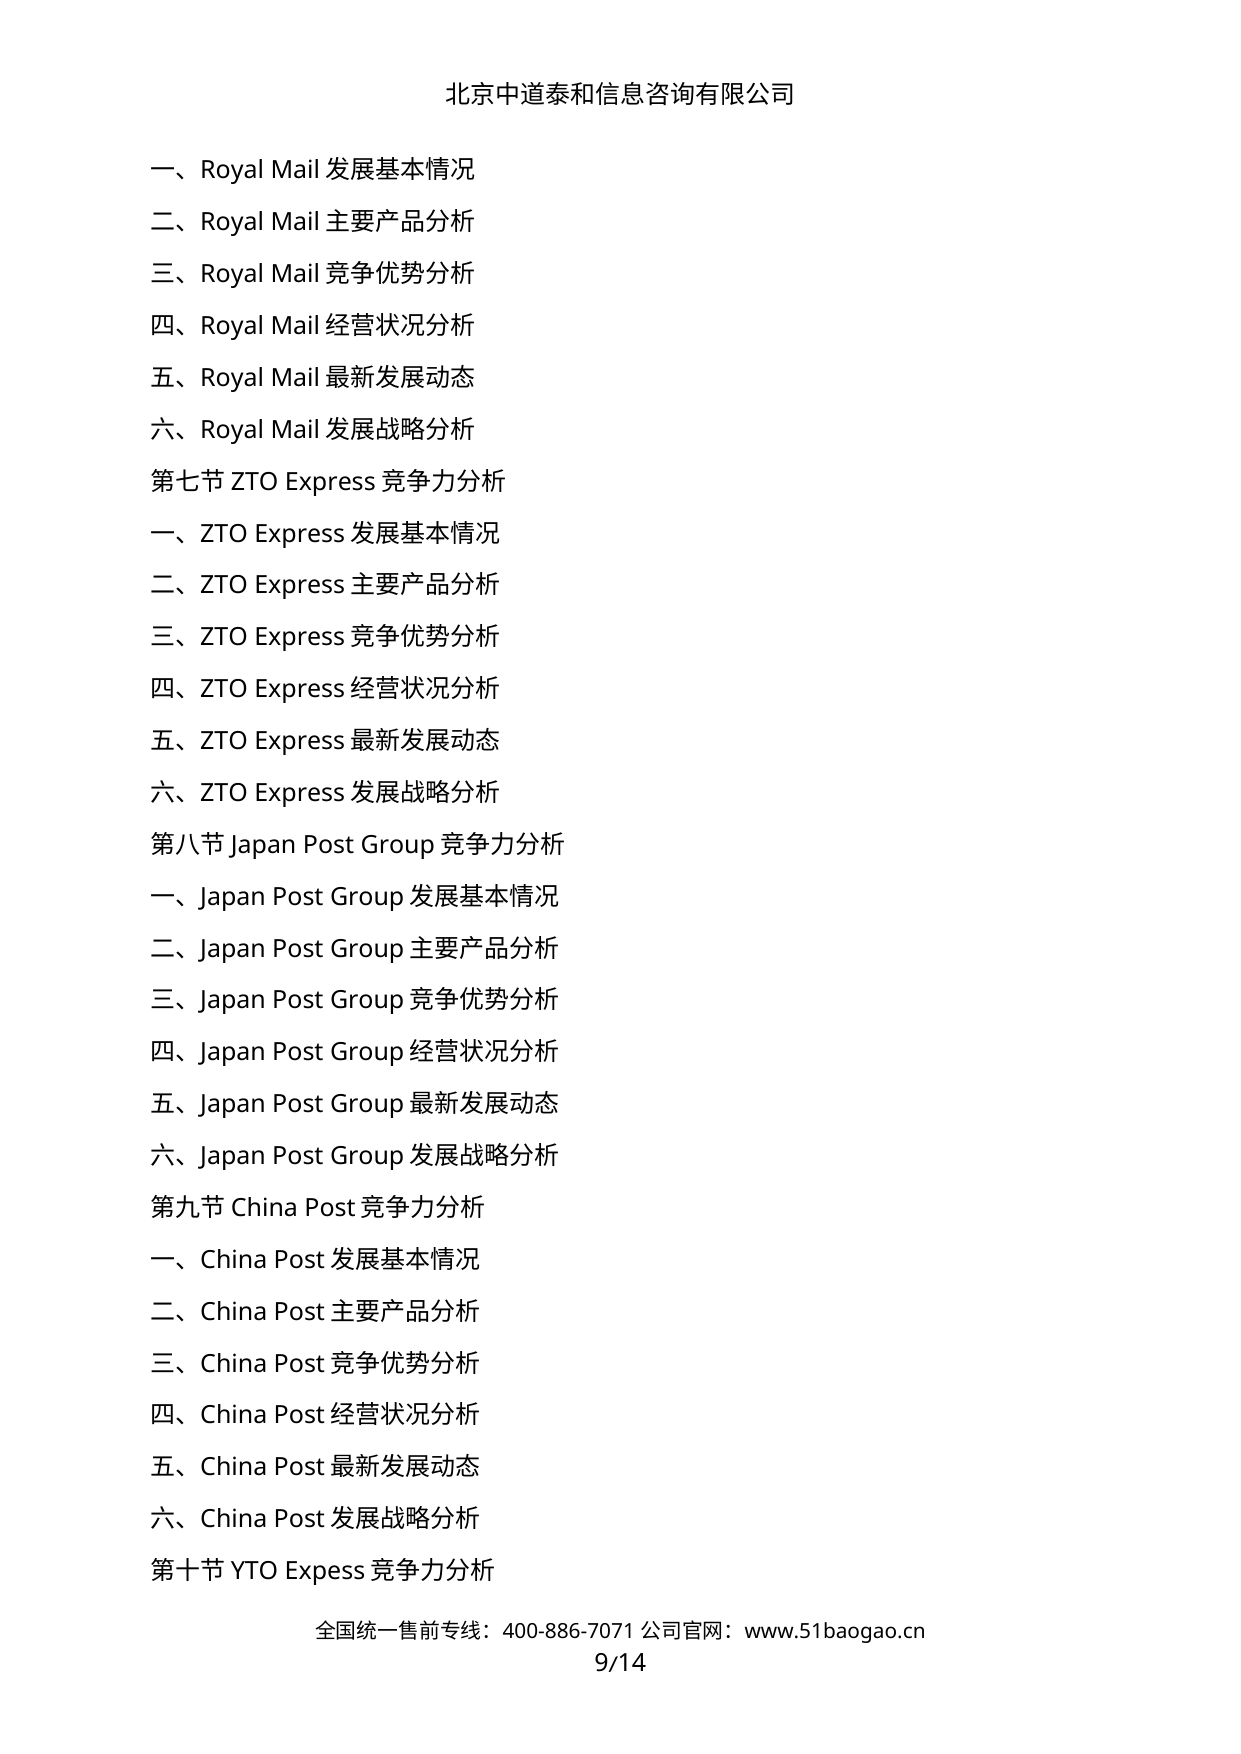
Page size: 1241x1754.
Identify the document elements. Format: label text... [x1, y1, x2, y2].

text 四、ZTO Express经营状况分析 [150, 669, 1090, 705]
text 第九节 China Post竞争力分析 [150, 1187, 1090, 1224]
text 第十节 YTO Expess竞争力分析 [150, 1551, 1090, 1587]
text 六、ZTO Express发展战略分析 [150, 772, 1090, 809]
text 三、ZTO Express竞争优势分析 [150, 617, 1090, 653]
text 六、Japan Post Group发展战略分析 [150, 1136, 1090, 1172]
text 二、China Post主要产品分析 [150, 1291, 1090, 1327]
text 一、Japan Post Group发展基本情况 [150, 876, 1090, 912]
text 二、Japan Post Group主要产品分析 [150, 928, 1090, 964]
text 一、China Post发展基本情况 [150, 1239, 1090, 1276]
text 第八节 Japan Post Group竞争力分析 [150, 824, 1090, 861]
text 四、China Post经营状况分析 [150, 1395, 1090, 1431]
text 第七节 ZTO Express竞争力分析 [150, 461, 1090, 497]
text 五、ZTO Express最新发展动态 [150, 721, 1090, 757]
text 一、ZTO Express发展基本情况 [150, 513, 1090, 549]
text 六、China Post发展战略分析 [150, 1499, 1090, 1535]
text 五、Japan Post Group最新发展动态 [150, 1084, 1090, 1120]
text 三、Royal Mail竞争优势分析 [150, 254, 1090, 290]
text 四、Royal Mail经营状况分析 [150, 306, 1090, 342]
text 二、ZTO Express主要产品分析 [150, 565, 1090, 601]
text 五、Royal Mail最新发展动态 [150, 357, 1090, 394]
text 一、Royal Mail发展基本情况 [150, 150, 1090, 186]
text 三、Japan Post Group竞争优势分析 [150, 980, 1090, 1016]
text 六、Royal Mail发展战略分析 [150, 409, 1090, 446]
text 四、Japan Post Group经营状况分析 [150, 1032, 1090, 1068]
text 二、Royal Mail主要产品分析 [150, 202, 1090, 238]
text 三、China Post竞争优势分析 [150, 1343, 1090, 1379]
text 五、China Post最新发展动态 [150, 1447, 1090, 1483]
